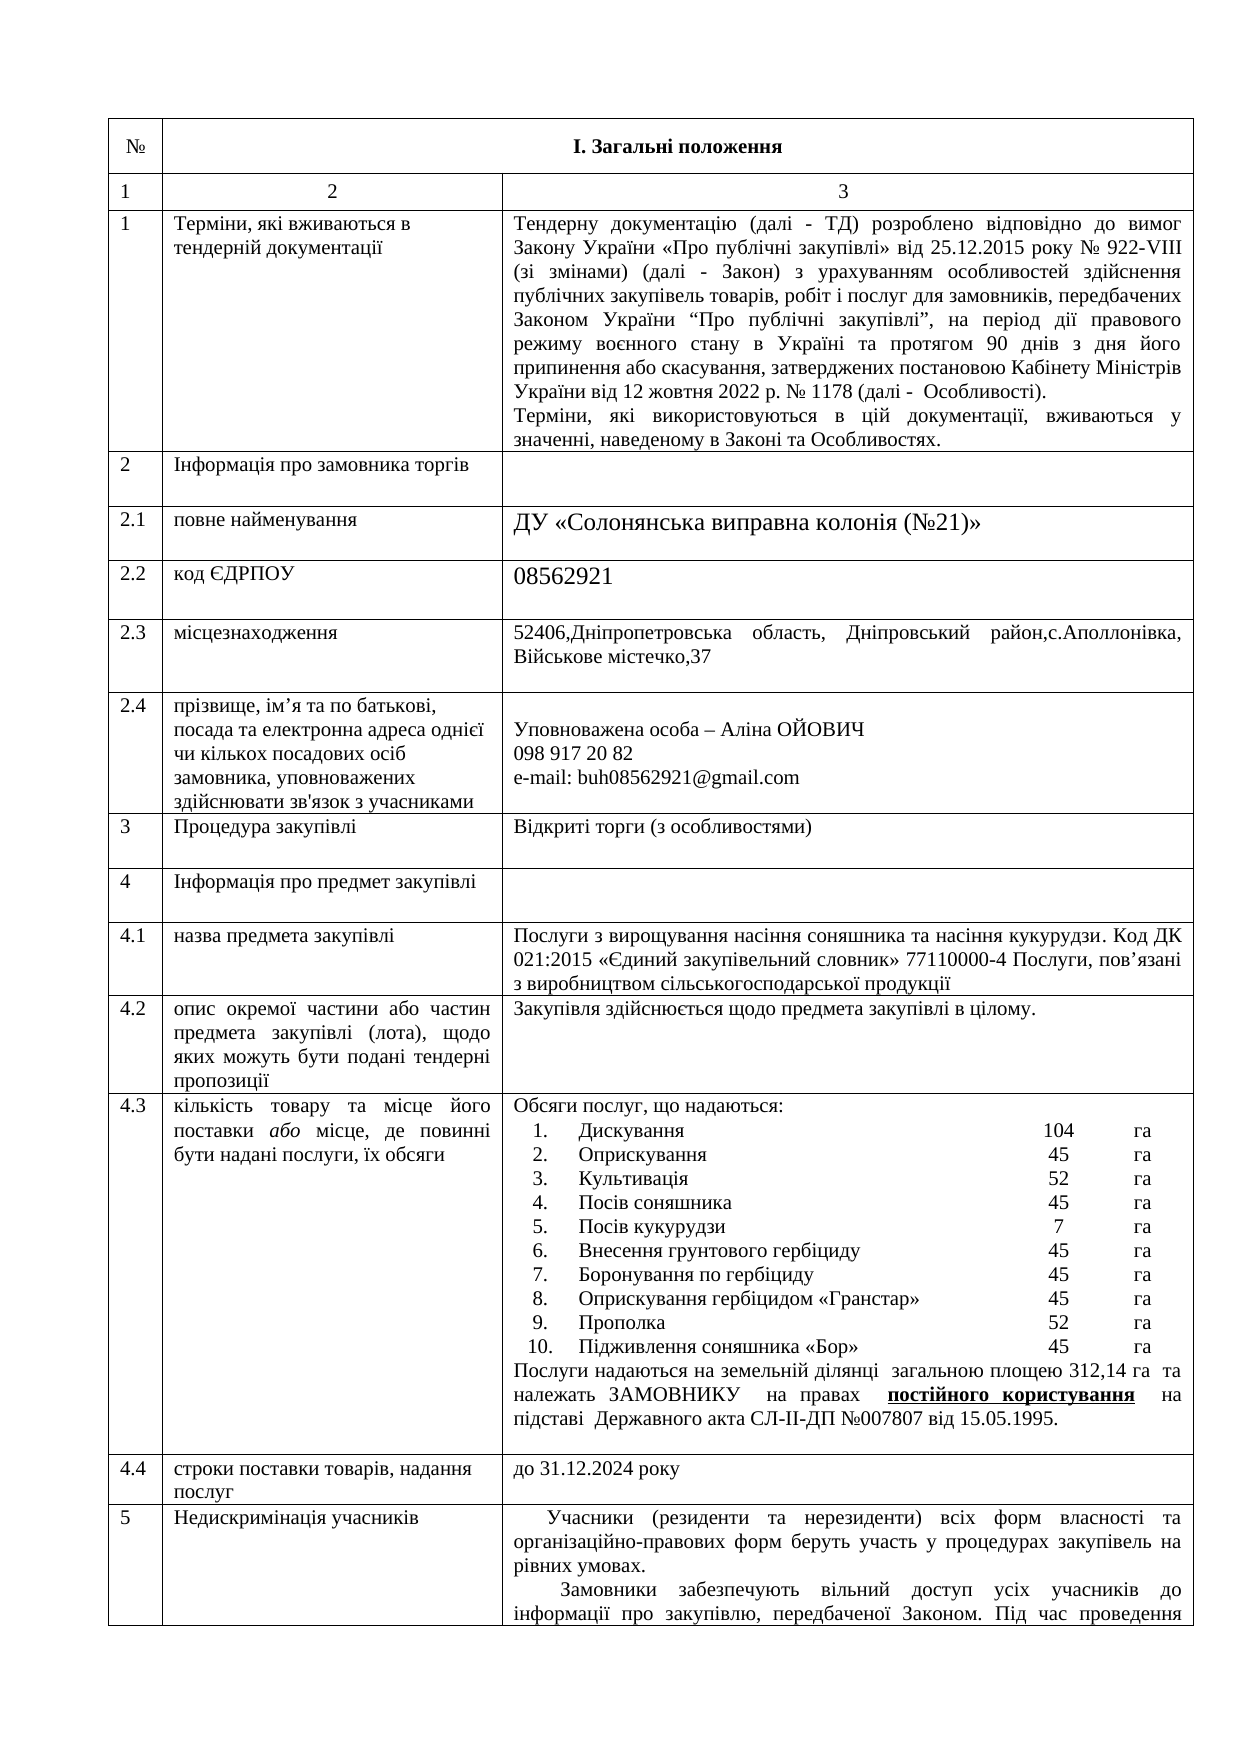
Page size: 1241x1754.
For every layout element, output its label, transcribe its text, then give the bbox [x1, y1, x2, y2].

table_cell Уповноважена особа – Аліна ОЙОВИЧ 098 917 20 82 e-mail: buh08562921@gmail.com [503, 693, 1193, 813]
table_cell 1 [109, 211, 162, 451]
table_header І. Загальні положення [163, 119, 1193, 172]
table_cell 2 [163, 174, 502, 209]
table_cell Тендерну документацію (далі - ТД) розроблено відповідно до вимог Закону України «Про публічні закупівлі» від 25.12.2015 року № 922-VIII (зі змінами) (далі - Закон) з урахуванням особливостей здійснення публічних закупівель товарів, робіт і послуг для замовників, передбачених Законом України “Про публічні закупівлі”, на період дії правового режиму воєнного стану в Україні та протягом 90 днів з дня його припинення або скасування, затверджених постановою Кабінету Міністрів України від 12 жовтня 2022 р. № 1178 (далі - Особливості). Терміни, які використовуються в цій документації, вживаються у значенні, наведеному в Законі та Особливостях. [503, 211, 1193, 451]
table_cell код ЄДРПОУ [163, 561, 502, 618]
table_cell назва предмета закупівлі [163, 923, 502, 995]
table_cell Терміни, які вживаються в тендерній документації [163, 211, 502, 451]
table_cell Інформація про замовника торгів [163, 452, 502, 506]
table_cell місцезнаходження [163, 620, 502, 692]
table_cell кількість товару та місце його поставки або місце, де повинні бути надані послуги, їх обсяги [163, 1094, 502, 1454]
table_cell Процедура закупівлі [163, 814, 502, 867]
table_cell повне найменування [163, 507, 502, 560]
table_cell Послуги з вирощування насіння соняшника та насіння кукурудзи. Код ДК 021:2015 «Єдиний закупівельний словник» 77110000-4 Послуги, пов’язані з виробництвом сільськогосподарської продукції [503, 923, 1193, 995]
table_cell ДУ «Солонянська виправна колонія (№21)» [503, 507, 1193, 560]
table_cell [503, 452, 1193, 506]
table_cell 52406,Дніпропетровська область, Дніпровський район,с.Аполлонівка, Військове містечко,37 [503, 620, 1193, 692]
table_cell 2.1 [109, 507, 162, 560]
table_cell 4.4 [109, 1455, 162, 1503]
table_cell 3 [109, 814, 162, 867]
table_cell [163, 1505, 502, 1625]
table_cell 2.3 [109, 620, 162, 692]
table_cell прізвище, ім’я та по батькові, посада та електронна адреса однієї чи кількох посадових осіб замовника, уповноважених здійснювати зв'язок з учасниками [163, 693, 502, 813]
table_cell Закупівля здійснюється щодо предмета закупівлі в цілому. [503, 996, 1193, 1092]
table_cell 1 [109, 174, 162, 209]
table_cell 5 [109, 1505, 162, 1625]
table_cell 2 [109, 452, 162, 506]
table_cell Відкриті торги (з особливостями) [503, 814, 1193, 867]
table_cell строки поставки товарів, надання послуг [163, 1455, 502, 1503]
table_cell до 31.12.2024 року [503, 1455, 1193, 1503]
table_cell [503, 869, 1193, 922]
table_cell Інформація про предмет закупівлі [163, 869, 502, 922]
table_cell 4.2 [109, 996, 162, 1092]
table_cell 2.4 [109, 693, 162, 813]
table_cell 4.3 [109, 1094, 162, 1454]
table_header № [109, 119, 162, 172]
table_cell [503, 1505, 1193, 1625]
table_cell Обсяги послуг, що надаються: Послуги надаються на земельній ділянці загальною площею 312,14 га та належать ЗАМОВНИКУ на правах постійного користування на підставі Державного акта СЛ-ІІ-ДП №007807 від 15.05.1995. [503, 1094, 1193, 1454]
table_cell 08562921 [503, 561, 1193, 618]
table_cell опис окремої частини або частин предмета закупівлі (лота), щодо яких можуть бути подані тендерні пропозиції [163, 996, 502, 1092]
table_cell 4.1 [109, 923, 162, 995]
table_cell 3 [503, 174, 1193, 209]
table_cell 4 [109, 869, 162, 922]
table_cell 2.2 [109, 561, 162, 618]
